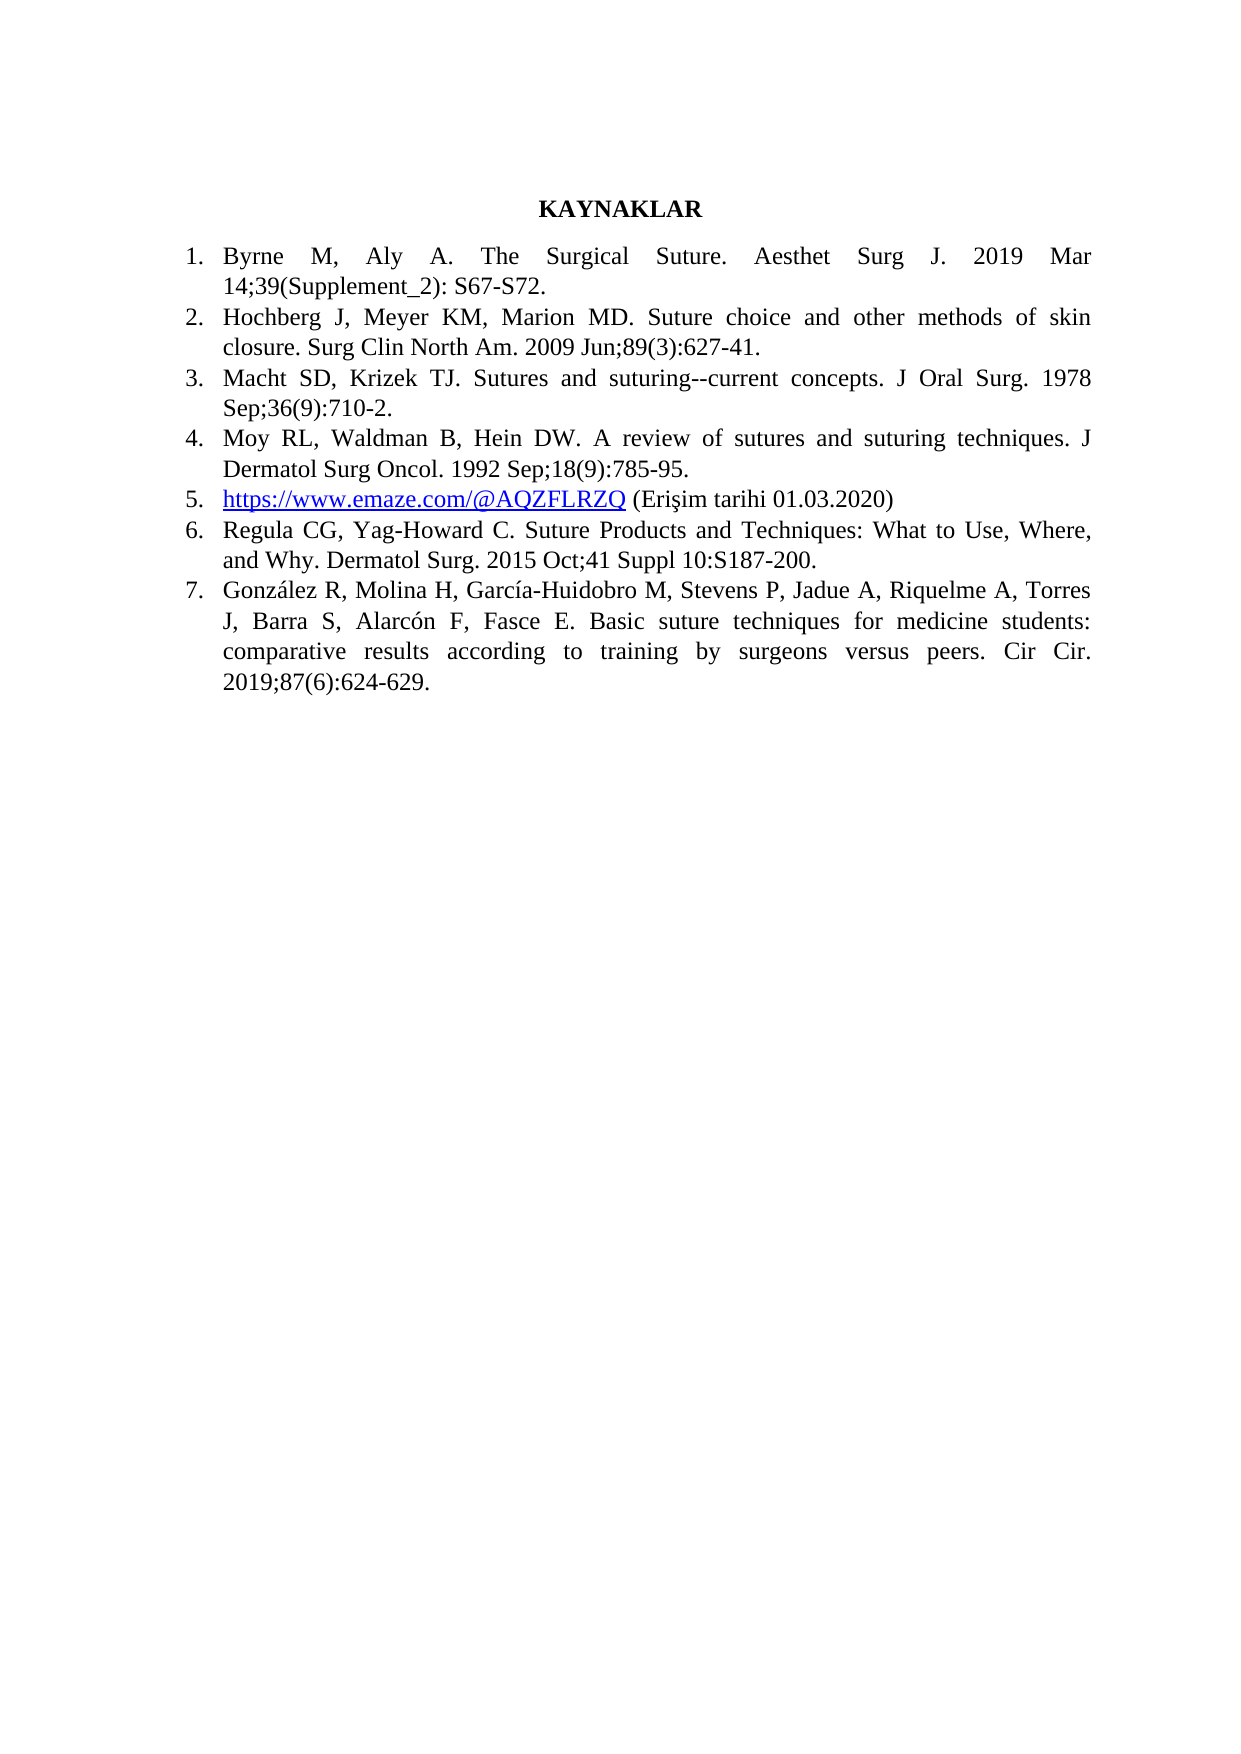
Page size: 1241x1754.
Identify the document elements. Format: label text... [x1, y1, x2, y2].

list Byrne M, Aly A. The Surgical Suture. Aesthet Surg J. 2019 Mar 14;39(Supplement_2): S67-S72. [185, 241, 1093, 300]
list Regula CG, Yag-Howard C. Suture Products and Techniques: What to Use, Where, and Why. Dermatol Surg. 2015 Oct;41 Suppl 10:S187-200. [185, 515, 1093, 574]
list Macht SD, Krizek TJ. Sutures and suturing--current concepts. J Oral Surg. 1978 Sep;36(9):710-2. [185, 363, 1093, 422]
text KAYNAKLAR [148, 194, 1093, 223]
list Moy RL, Waldman B, Hein DW. A review of sutures and suturing techniques. J Dermatol Surg Oncol. 1992 Sep;18(9):785-95. [185, 423, 1093, 483]
list Hochberg J, Meyer KM, Marion MD. Suture choice and other methods of skin closure. Surg Clin North Am. 2009 Jun;89(3):627-41. [185, 302, 1093, 361]
list González R, Molina H, García-Huidobro M, Stevens P, Jadue A, Riquelme A, Torres J, Barra S, Alarcón F, Fasce E. Basic suture techniques for medicine students: comparative results according to training by surgeons versus peers. Cir Cir. 2019;87(6):624-629. [185, 576, 1093, 696]
list https://www.emaze.com/@AQZFLRZQ (Erişim tarihi 01.03.2020) [185, 484, 1093, 513]
